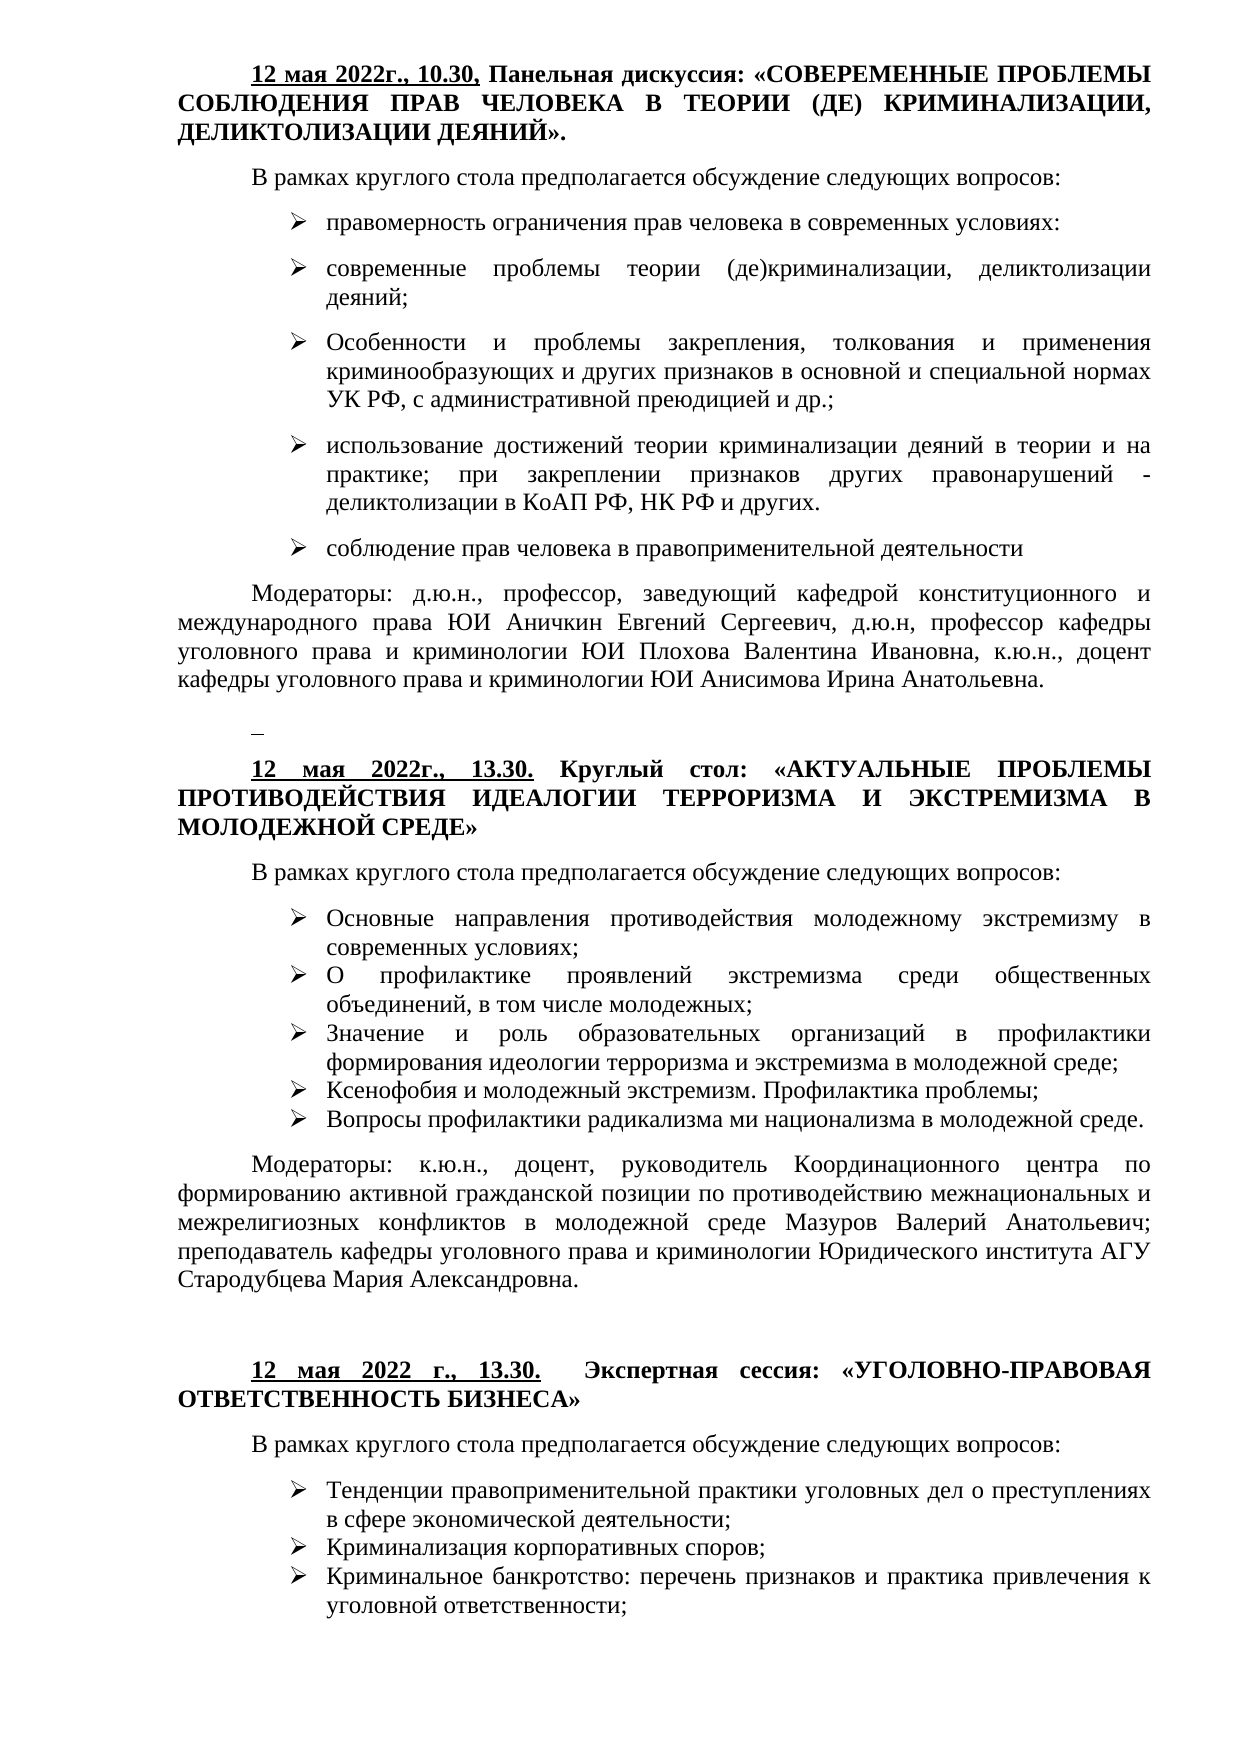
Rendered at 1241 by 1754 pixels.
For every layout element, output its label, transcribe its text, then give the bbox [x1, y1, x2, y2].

list Основные направления противодействия молодежному экстремизму в современных условиях; [288, 903, 1152, 960]
text Модераторы: д.ю.н., профессор, заведующий кафедрой конституционного и международного права ЮИ Аничкин Евгений Сергеевич, д.ю.н, профессор кафедры уголовного права и криминологии ЮИ Плохова Валентина Ивановна, к.ю.н., доцент кафедры уголовного права и криминологии ЮИ Анисимова Ирина Анатольевна. [177, 578, 1152, 693]
text Модераторы: к.ю.н., доцент, руководитель Координационного центра по формированию активной гражданской позиции по противодействию межнациональных и межрелигиозных конфликтов в молодежной среде Мазуров Валерий Анатольевич; преподаватель кафедры уголовного права и криминологии Юридического института АГУ Стародубцева Мария Александровна. [177, 1149, 1152, 1293]
list Криминальное банкротство: перечень признаков и практика привлечения к уголовной ответственности; [288, 1561, 1152, 1619]
text В рамках круглого стола предполагается обсуждение следующих вопросов: [177, 162, 1152, 191]
list современные проблемы теории (де)криминализации, деликтолизации деяний; [288, 253, 1152, 310]
list Особенности и проблемы закрепления, толкования и применения криминообразующих и других признаков в основной и специальной нормах УК РФ, с административной преюдицией и др.; [288, 327, 1152, 413]
text В рамках круглого стола предполагается обсуждение следующих вопросов: [177, 857, 1152, 886]
text 12 мая 2022г., 13.30. Круглый стол: «АКТУАЛЬНЫЕ ПРОБЛЕМЫ ПРОТИВОДЕЙСТВИЯ ИДЕАЛОГИИ ТЕРРОРИЗМА И ЭКСТРЕМИЗМА В МОЛОДЕЖНОЙ СРЕДЕ» [177, 754, 1152, 841]
list О профилактике проявлений экстремизма среди общественных объединений, в том числе молодежных; [288, 960, 1152, 1018]
list Вопросы профилактики радикализма ми национализма в молодежной среде. [288, 1104, 1152, 1133]
text 12 мая 2022 г., 13.30. Экспертная сессия: «УГОЛОВНО-ПРАВОВАЯ ОТВЕТСТВЕННОСТЬ БИЗНЕСА» [177, 1355, 1152, 1413]
list Ксенофобия и молодежный экстремизм. Профилактика проблемы; [288, 1075, 1152, 1104]
list соблюдение прав человека в правоприменительной деятельности [288, 533, 1152, 562]
text 12 мая 2022г., 10.30, Панельная дискуссия: «СОВЕРЕМЕННЫЕ ПРОБЛЕМЫ СОБЛЮДЕНИЯ ПРАВ ЧЕЛОВЕКА В ТЕОРИИ (ДЕ) КРИМИНАЛИЗАЦИИ, ДЕЛИКТОЛИЗАЦИИ ДЕЯНИЙ». [177, 59, 1152, 145]
list использование достижений теории криминализации деяний в теории и на практике; при закреплении признаков других правонарушений -деликтолизации в КоАП РФ, НК РФ и других. [288, 430, 1152, 516]
list правомерность ограничения прав человека в современных условиях: [288, 207, 1152, 236]
text В рамках круглого стола предполагается обсуждение следующих вопросов: [177, 1429, 1152, 1458]
list Криминализация корпоративных споров; [288, 1532, 1152, 1561]
list Тенденции правоприменительной практики уголовных дел о преступлениях в сфере экономической деятельности; [288, 1475, 1152, 1532]
list Значение и роль образовательных организаций в профилактики формирования идеологии терроризма и экстремизма в молодежной среде; [288, 1018, 1152, 1075]
